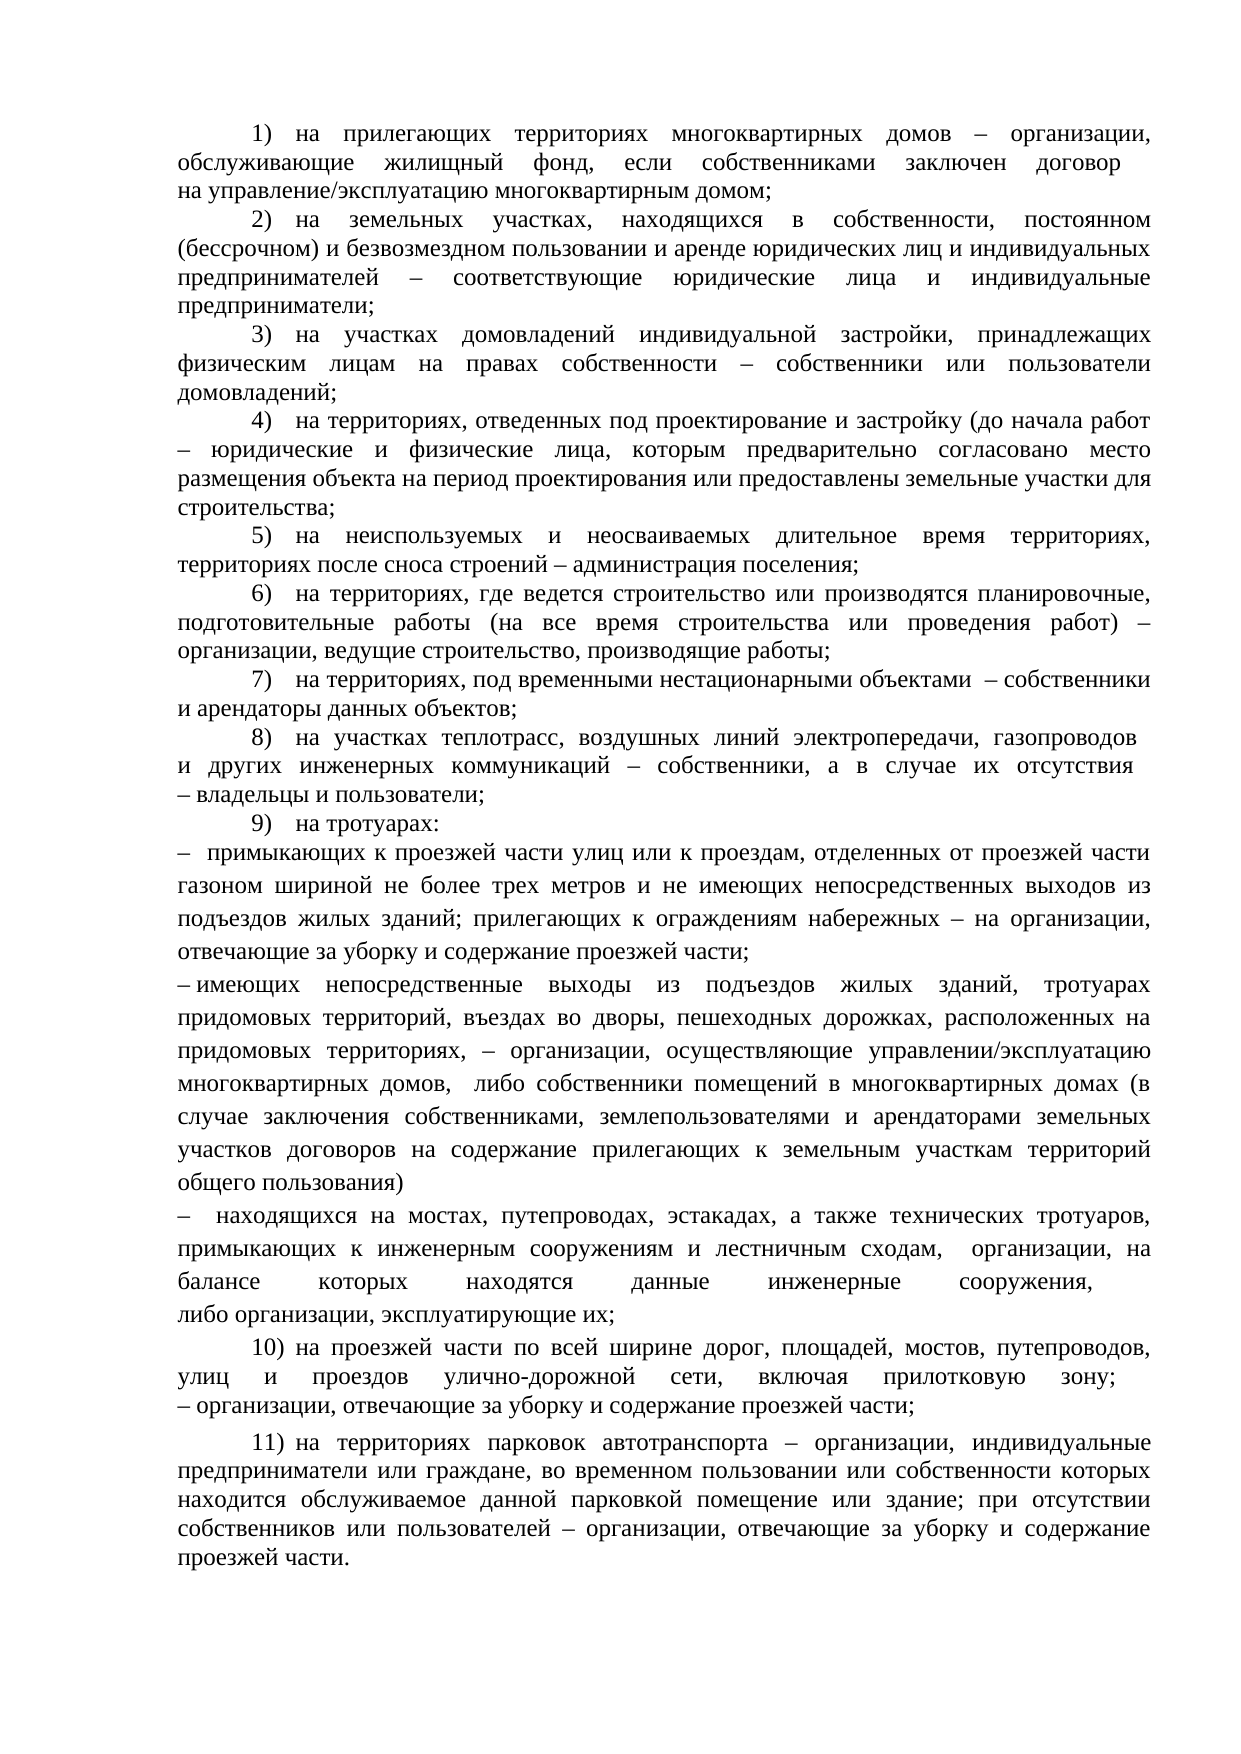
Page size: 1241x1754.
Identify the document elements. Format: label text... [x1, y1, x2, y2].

text – имеющих непосредственные выходы из подъездов жилых зданий, тротуарах придомовых территорий, въездах во дворы, пешеходных дорожках, расположенных на придомовых территориях, – организации, осуществляющие управлении/эксплуатацию многоквартирных домов, либо собственники помещений в многоквартирных домах (в случае заключения собственниками, землепользователями и арендаторами земельных участков договоров на содержание прилегающих к земельным участкам территорий общего пользования) [177, 969, 1152, 1196]
list на территориях, под временными нестационарными объектами – собственники и арендаторы данных объектов; [177, 664, 1152, 722]
list на тротуарах: [177, 808, 1152, 837]
list на земельных участках, находящихся в собственности, постоянном (бессрочном) и безвозмездном пользовании и аренде юридических лиц и индивидуальных предпринимателей – соответствующие юридические лица и индивидуальные предприниматели; [177, 204, 1152, 319]
list на участках теплотрасс, воздушных линий электропередачи, газопроводов и других инженерных коммуникаций – собственники, а в случае их отсутствия – владельцы и пользователи; [177, 722, 1152, 808]
list на территориях, где ведется строительство или производятся планировочные, подготовительные работы (на все время строительства или проведения работ) – организации, ведущие строительство, производящие работы; [177, 578, 1152, 664]
text – находящихся на мостах, путепроводах, эстакадах, а также технических тротуаров, примыкающих к инженерным сооружениям и лестничным сходам, организации, на балансе которых находятся данные инженерные сооружения, либо организации, эксплуатирующие их; [177, 1200, 1152, 1328]
list на неиспользуемых и неосваиваемых длительное время территориях, территориях после сноса строений – администрация поселения; [177, 521, 1152, 578]
list на территориях, отведенных под проектирование и застройку (до начала работ – юридические и физические лица, которым предварительно согласовано место размещения объекта на период проектирования или предоставлены земельные участки для строительства; [177, 406, 1152, 521]
list на проезжей части по всей ширине дорог, площадей, мостов, путепроводов, улиц и проездов улично-дорожной сети, включая прилотковую зону; – организации, отвечающие за уборку и содержание проезжей части; [177, 1332, 1152, 1418]
list на участках домовладений индивидуальной застройки, принадлежащих физическим лицам на правах собственности – собственники или пользователи домовладений; [177, 319, 1152, 406]
text – примыкающих к проезжей части улиц или к проездам, отделенных от проезжей части газоном шириной не более трех метров и не имеющих непосредственных выходов из подъездов жилых зданий; прилегающих к ограждениям набережных – на организации, отвечающие за уборку и содержание проезжей части; [177, 837, 1152, 965]
list на прилегающих территориях многоквартирных домов – организации, обслуживающие жилищный фонд, если собственниками заключен договор на управление/эксплуатацию многоквартирным домом; [177, 118, 1152, 204]
list на территориях парковок автотранспорта – организации, индивидуальные предприниматели или граждане, во временном пользовании или собственности которых находится обслуживаемое данной парковкой помещение или здание; при отсутствии собственников или пользователей – организации, отвечающие за уборку и содержание проезжей части. [177, 1427, 1152, 1571]
